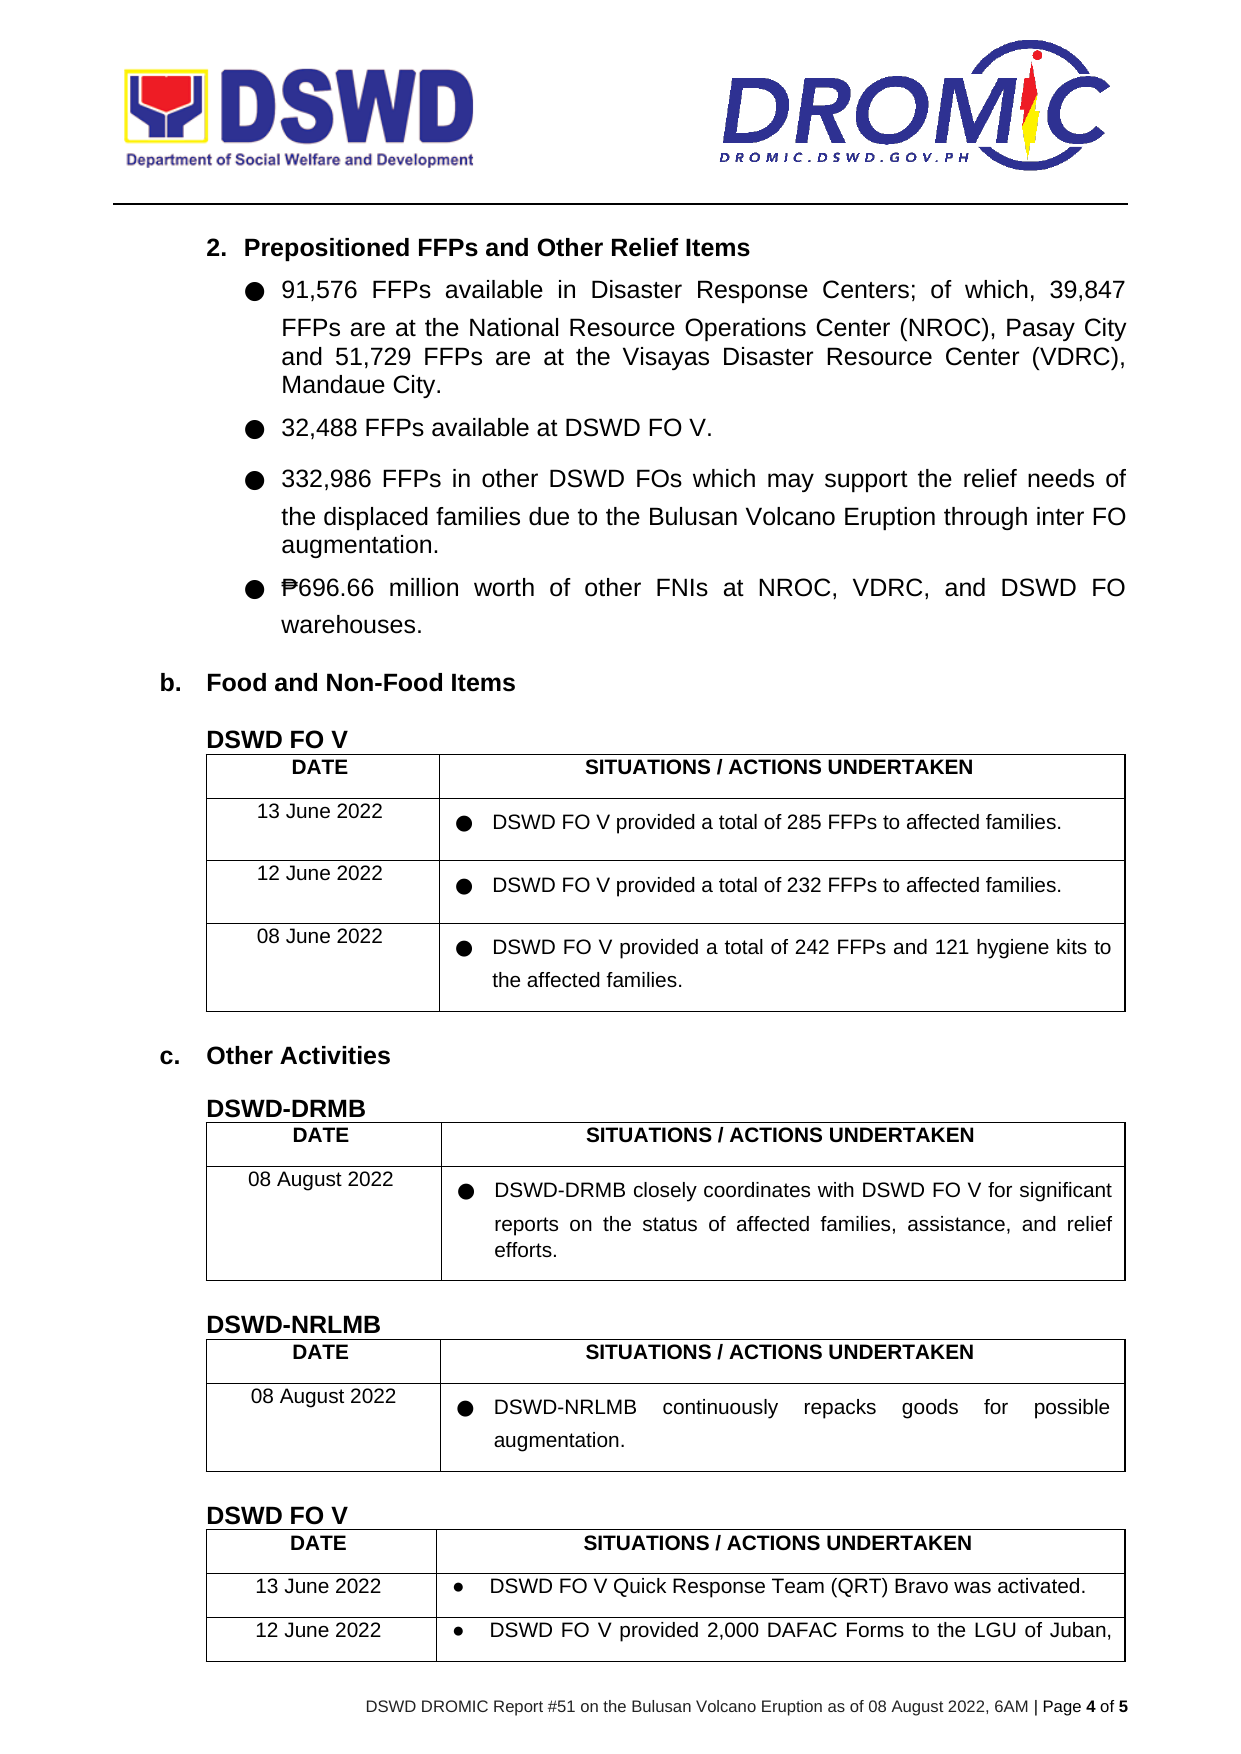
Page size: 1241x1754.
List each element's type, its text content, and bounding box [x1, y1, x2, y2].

table_header SITUATIONS / ACTIONS UNDERTAKEN [441, 1340, 1124, 1382]
table_cell 12 June 2022 [207, 861, 439, 923]
table_cell 13 June 2022 [207, 799, 439, 860]
table_header DATE [207, 1530, 436, 1573]
table_cell DSWD FO V provided a total of 285 FFPs to affected families. [440, 799, 1124, 860]
table_cell 08 June 2022 [207, 924, 439, 1011]
picture [676, 39, 1149, 171]
table_header SITUATIONS / ACTIONS UNDERTAKEN [437, 1530, 1124, 1573]
list Other Activities [159, 1041, 1122, 1069]
table_header DATE [207, 1123, 441, 1166]
list 91,576 FFPs available in Disaster Response Centers; of which, 39,847 FFPs are at the National Resource Operations Center (NROC), Pasay City and 51,729 FFPs are at the Visayas Disaster Resource Center (VDRC), Mandaue City. [244, 261, 1128, 399]
table_cell DSWD-DRMB closely coordinates with DSWD FO V for significant reports on the status of affected families, assistance, and relief efforts. [442, 1167, 1124, 1280]
table_header SITUATIONS / ACTIONS UNDERTAKEN [442, 1123, 1124, 1166]
table_cell 12 June 2022 [207, 1618, 436, 1661]
list ₱696.66 million worth of other FNIs at NROC, VDRC, and DSWD FO warehouses. [244, 559, 1128, 639]
table_cell DSWD FO V provided a total of 242 FFPs and 121 hygiene kits to the affected families. [440, 924, 1124, 1011]
list Food and Non-Food Items [159, 668, 1122, 696]
text DSWD FO V [206, 1501, 1122, 1529]
list 32,488 FFPs available at DSWD FO V. [244, 399, 1128, 450]
list 332,986 FFPs in other DSWD FOs which may support the relief needs of the displaced families due to the Bulusan Volcano Eruption through inter FO augmentation. [244, 450, 1128, 559]
text DSWD-NRLMB [206, 1310, 1122, 1339]
table_header DATE [207, 755, 439, 798]
picture [112, 65, 487, 173]
table_cell DSWD FO V provided a total of 232 FFPs to affected families. [440, 861, 1124, 923]
text DSWD-DRMB [187, 1093, 1122, 1122]
table_cell DSWD FO V Quick Response Team (QRT) Bravo was activated. [437, 1574, 1124, 1617]
table_cell DSWD-NRLMB continuously repacks goods for possible augmentation. [441, 1384, 1124, 1471]
table_header SITUATIONS / ACTIONS UNDERTAKEN [440, 755, 1124, 798]
list Prepositioned FFPs and Other Relief Items [206, 233, 1128, 261]
table_cell DSWD FO V provided 2,000 DAFAC Forms to the LGU of Juban, Sorsogon [437, 1618, 1124, 1661]
table_cell 08 August 2022 [207, 1167, 441, 1280]
text DSWD FO V [131, 725, 1122, 754]
table_cell 08 August 2022 [207, 1384, 440, 1471]
table_header DATE [207, 1340, 440, 1382]
table_cell 13 June 2022 [207, 1574, 436, 1617]
